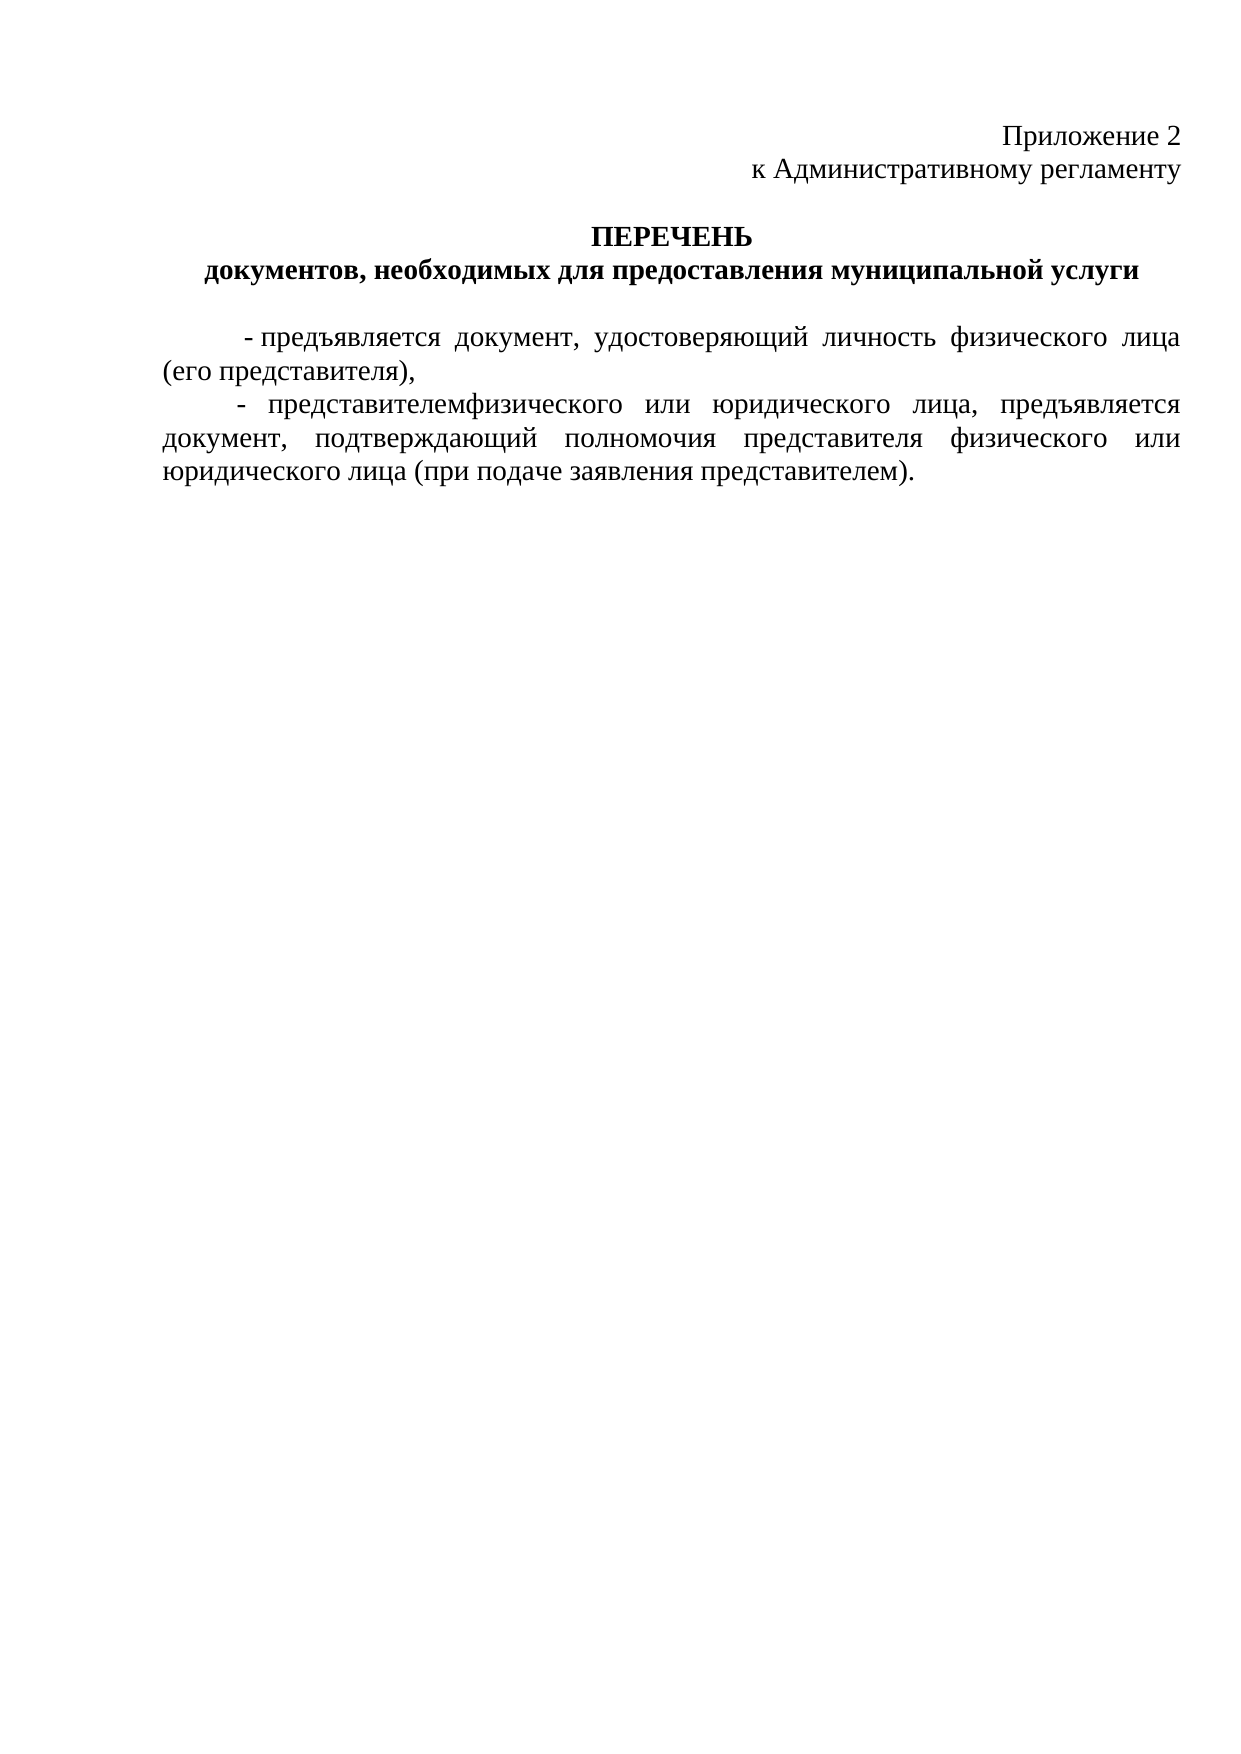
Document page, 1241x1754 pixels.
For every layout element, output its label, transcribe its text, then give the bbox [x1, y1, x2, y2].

text ПЕРЕЧЕНЬ [162, 219, 1181, 252]
text к Административному регламенту [162, 152, 1181, 185]
text - представителемфизического или юридического лица, предъявляется документ, подтверждающий полномочия представителя физического или юридического лица (при подаче заявления представителем). [162, 386, 1181, 487]
text Приложение 2 [162, 118, 1181, 152]
text документов, необходимых для предоставления муниципальной услуги [162, 252, 1181, 286]
text - предъявляется документ, удостоверяющий личность физического лица (его представителя), [162, 319, 1181, 386]
